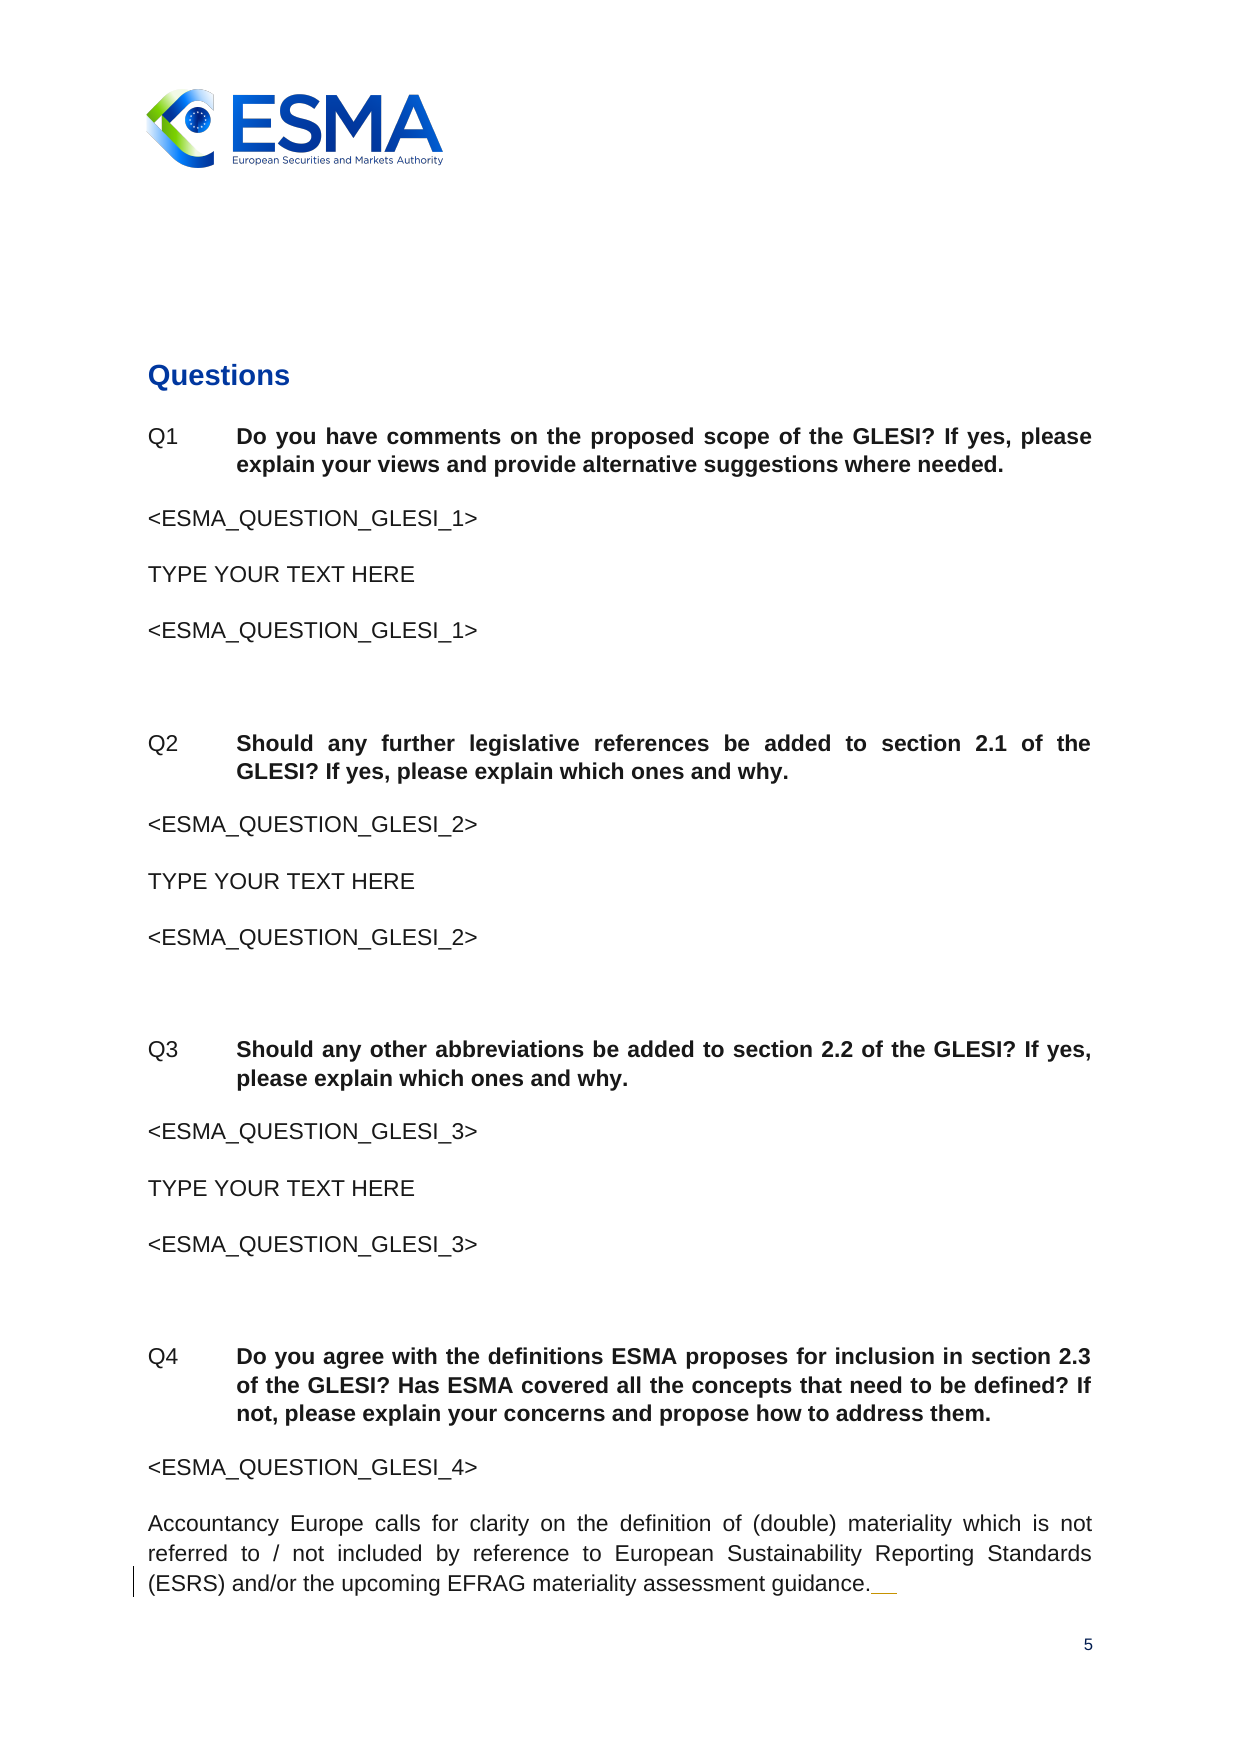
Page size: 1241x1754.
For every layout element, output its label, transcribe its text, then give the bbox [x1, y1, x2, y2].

text <ESMA_QUESTION_GLESI_3> [148, 1118, 1093, 1145]
text Do you have comments on the proposed scope of the GLESI? If yes, please explain your views and provide alternative suggestions where needed. [148, 423, 1093, 477]
text <ESMA_QUESTION_GLESI_2> [148, 811, 1093, 838]
text TYPE YOUR TEXT HERE [148, 1174, 1093, 1201]
text <ESMA_QUESTION_GLESI_2> [148, 924, 1093, 950]
text Should any further legislative references be added to section 2.1 of the GLESI? If yes, please explain which ones and why. [148, 729, 1093, 784]
text Should any other abbreviations be added to section 2.2 of the GLESI? If yes, please explain which ones and why. [148, 1036, 1093, 1091]
text <ESMA_QUESTION_GLESI_4> [148, 1454, 1093, 1480]
text TYPE YOUR TEXT HERE [148, 868, 1093, 894]
text Accountancy Europe calls for clarity on the definition of (double) materiality which is not referred to / not included by reference to European Sustainability Reporting Standards (ESRS) and/or the upcoming EFRAG materiality assessment guidance. [148, 1510, 1093, 1597]
text Do you agree with the definitions ESMA proposes for inclusion in section 2.3 of the GLESI? Has ESMA covered all the concepts that need to be defined? If not, please explain your concerns and propose how to address them. [148, 1343, 1093, 1427]
text TYPE YOUR TEXT HERE [148, 561, 1093, 587]
text <ESMA_QUESTION_GLESI_1> [148, 617, 1093, 643]
picture [146, 89, 443, 168]
text <ESMA_QUESTION_GLESI_3> [148, 1231, 1093, 1257]
text <ESMA_QUESTION_GLESI_1> [148, 504, 1093, 531]
